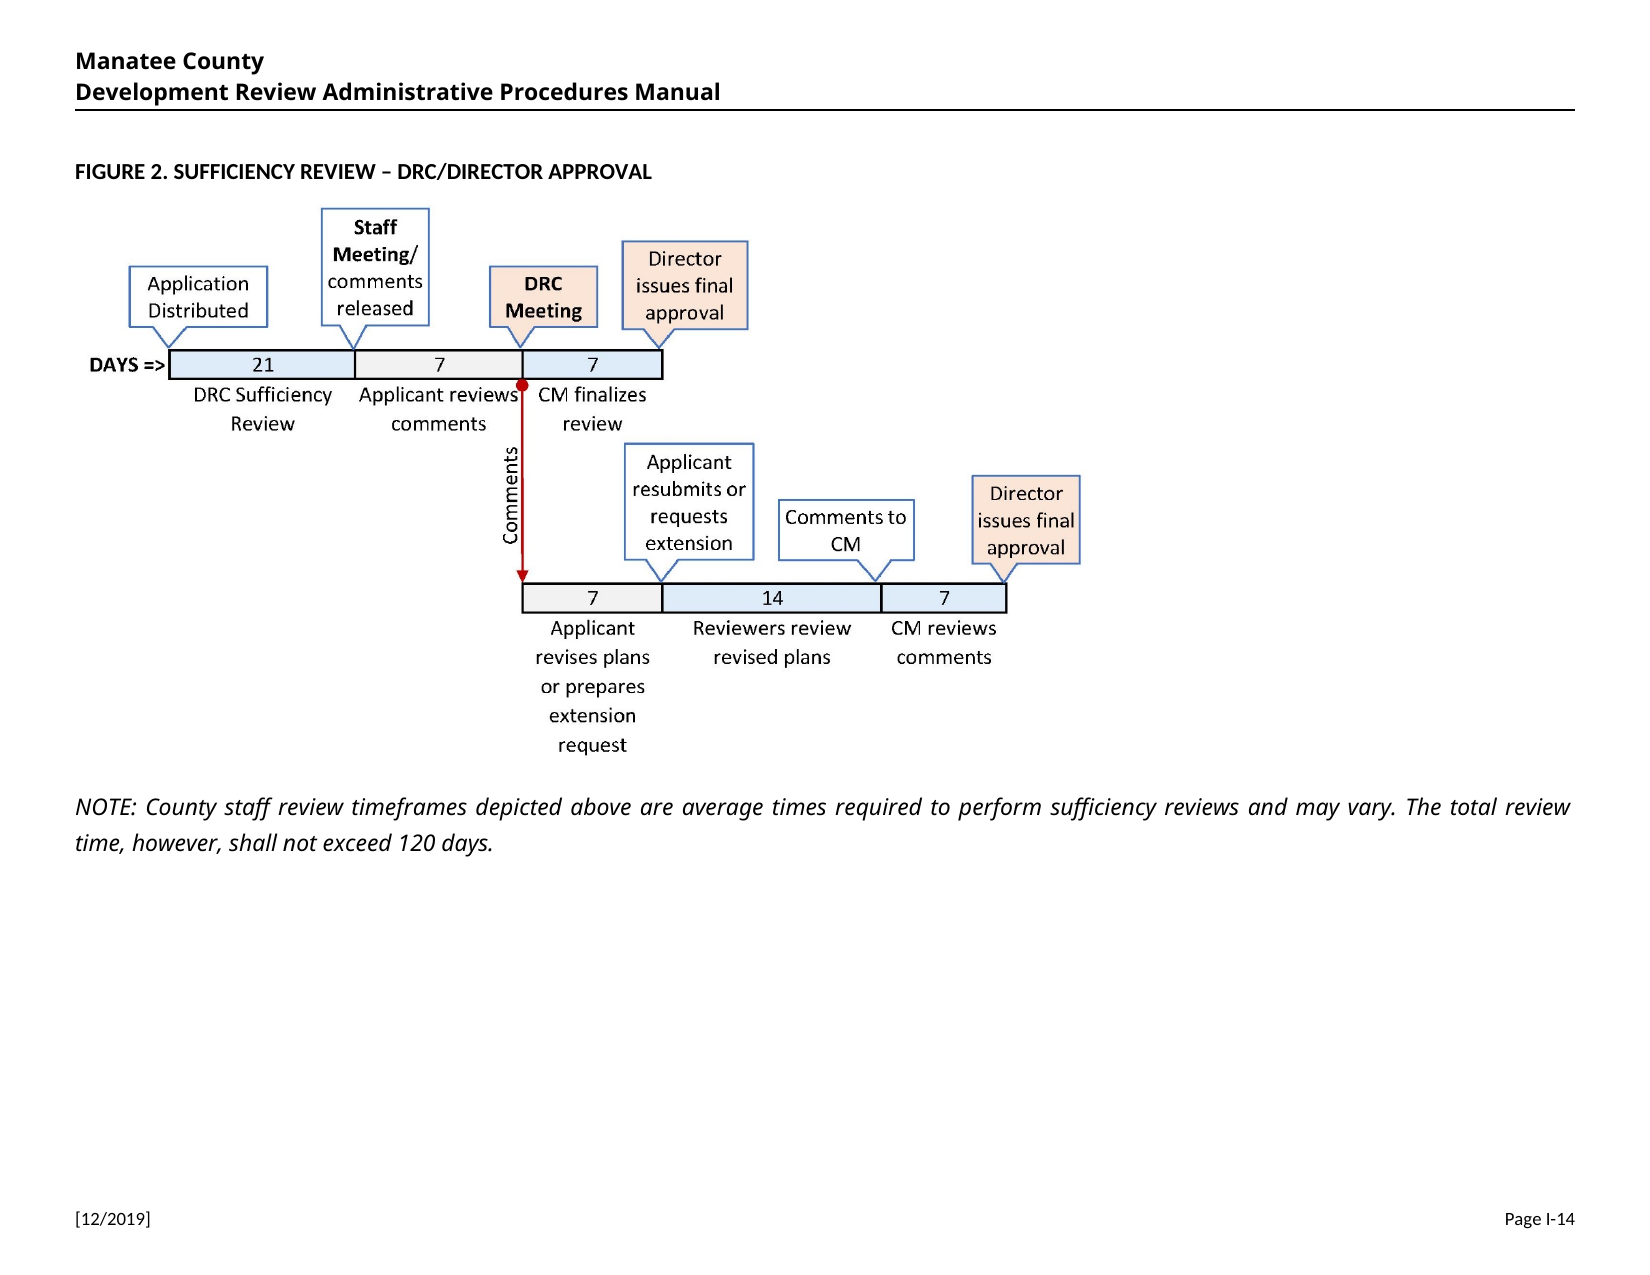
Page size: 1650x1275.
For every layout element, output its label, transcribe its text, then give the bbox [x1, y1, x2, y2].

text NOTE: County staff review timeframes depicted above are average times required to perform sufficiency reviews and may vary. The total review time, however, shall not exceed 120 days. [75, 791, 1575, 858]
picture [75, 197, 1091, 765]
text Figure 2. Sufficiency Review – DRC/Director Approval [75, 157, 1575, 185]
